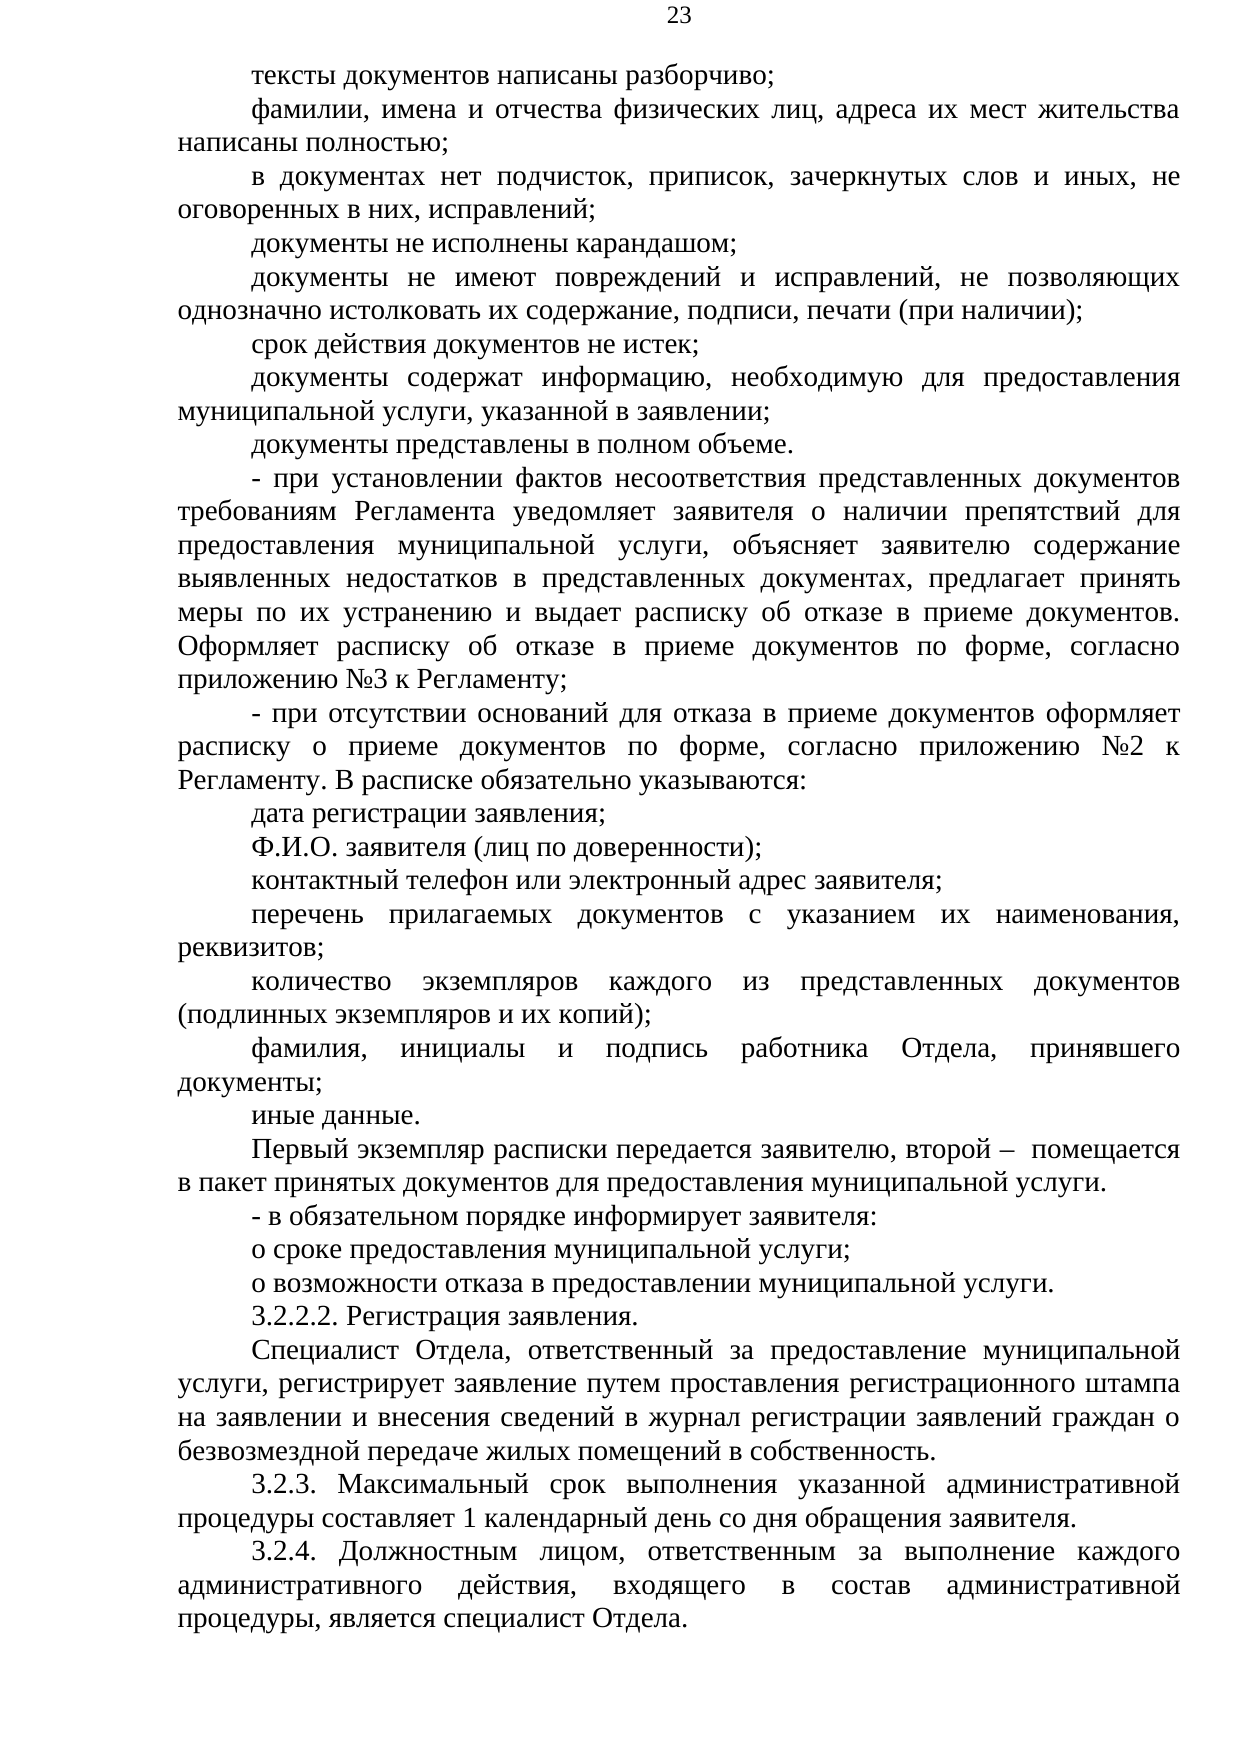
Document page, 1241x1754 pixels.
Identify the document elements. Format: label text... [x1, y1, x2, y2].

text Ф.И.О. заявителя (лиц по доверенности); [177, 829, 1181, 862]
text документы не исполнены карандашом; [177, 225, 1181, 259]
text документы представлены в полном объеме. [177, 426, 1181, 460]
text 3.2.3. Максимальный срок выполнения указанной административной процедуры составляет 1 календарный день со дня обращения заявителя. [177, 1466, 1181, 1533]
text 3.2.4. Должностным лицом, ответственным за выполнение каждого административного действия, входящего в состав административной процедуры, является специалист Отдела. [177, 1533, 1181, 1634]
text перечень прилагаемых документов с указанием их наименования, реквизитов; [177, 896, 1181, 963]
text фамилии, имена и отчества физических лиц, адреса их мест жительства написаны полностью; [177, 91, 1181, 158]
text Специалист Отдела, ответственный за предоставление муниципальной услуги, регистрирует заявление путем проставления регистрационного штампа на заявлении и внесения сведений в журнал регистрации заявлений граждан о безвозмездной передаче жилых помещений в собственность. [177, 1332, 1181, 1466]
text фамилия, инициалы и подпись работника Отдела, принявшего документы; [177, 1030, 1181, 1097]
text - в обязательном порядке информирует заявителя: [177, 1198, 1181, 1231]
text количество экземпляров каждого из представленных документов (подлинных экземпляров и их копий); [177, 963, 1181, 1030]
text иные данные. [177, 1097, 1181, 1131]
text дата регистрации заявления; [177, 795, 1181, 829]
text о сроке предоставления муниципальной услуги; [177, 1231, 1181, 1265]
text в документах нет подчисток, приписок, зачеркнутых слов и иных, не оговоренных в них, исправлений; [177, 158, 1181, 225]
text срок действия документов не истек; [177, 326, 1181, 359]
text документы содержат информацию, необходимую для предоставления муниципальной услуги, указанной в заявлении; [177, 359, 1181, 426]
text Первый экземпляр расписки передается заявителю, второй – помещается в пакет принятых документов для предоставления муниципальной услуги. [177, 1131, 1181, 1198]
text документы не имеют повреждений и исправлений, не позволяющих однозначно истолковать их содержание, подписи, печати (при наличии); [177, 259, 1181, 326]
text - при установлении фактов несоответствия представленных документов требованиям Регламента уведомляет заявителя о наличии препятствий для предоставления муниципальной услуги, объясняет заявителю содержание выявленных недостатков в представленных документах, предлагает принять меры по их устранению и выдает расписку об отказе в приеме документов. Оформляет расписку об отказе в приеме документов по форме, согласно приложению №3 к Регламенту; [177, 460, 1181, 695]
text о возможности отказа в предоставлении муниципальной услуги. [177, 1265, 1181, 1298]
text 3.2.2.2. Регистрация заявления. [177, 1298, 1181, 1332]
text - при отсутствии оснований для отказа в приеме документов оформляет расписку о приеме документов по форме, согласно приложению №2 к Регламенту. В расписке обязательно указываются: [177, 695, 1181, 795]
text контактный телефон или электронный адрес заявителя; [177, 862, 1181, 896]
text тексты документов написаны разборчиво; [177, 57, 1181, 91]
